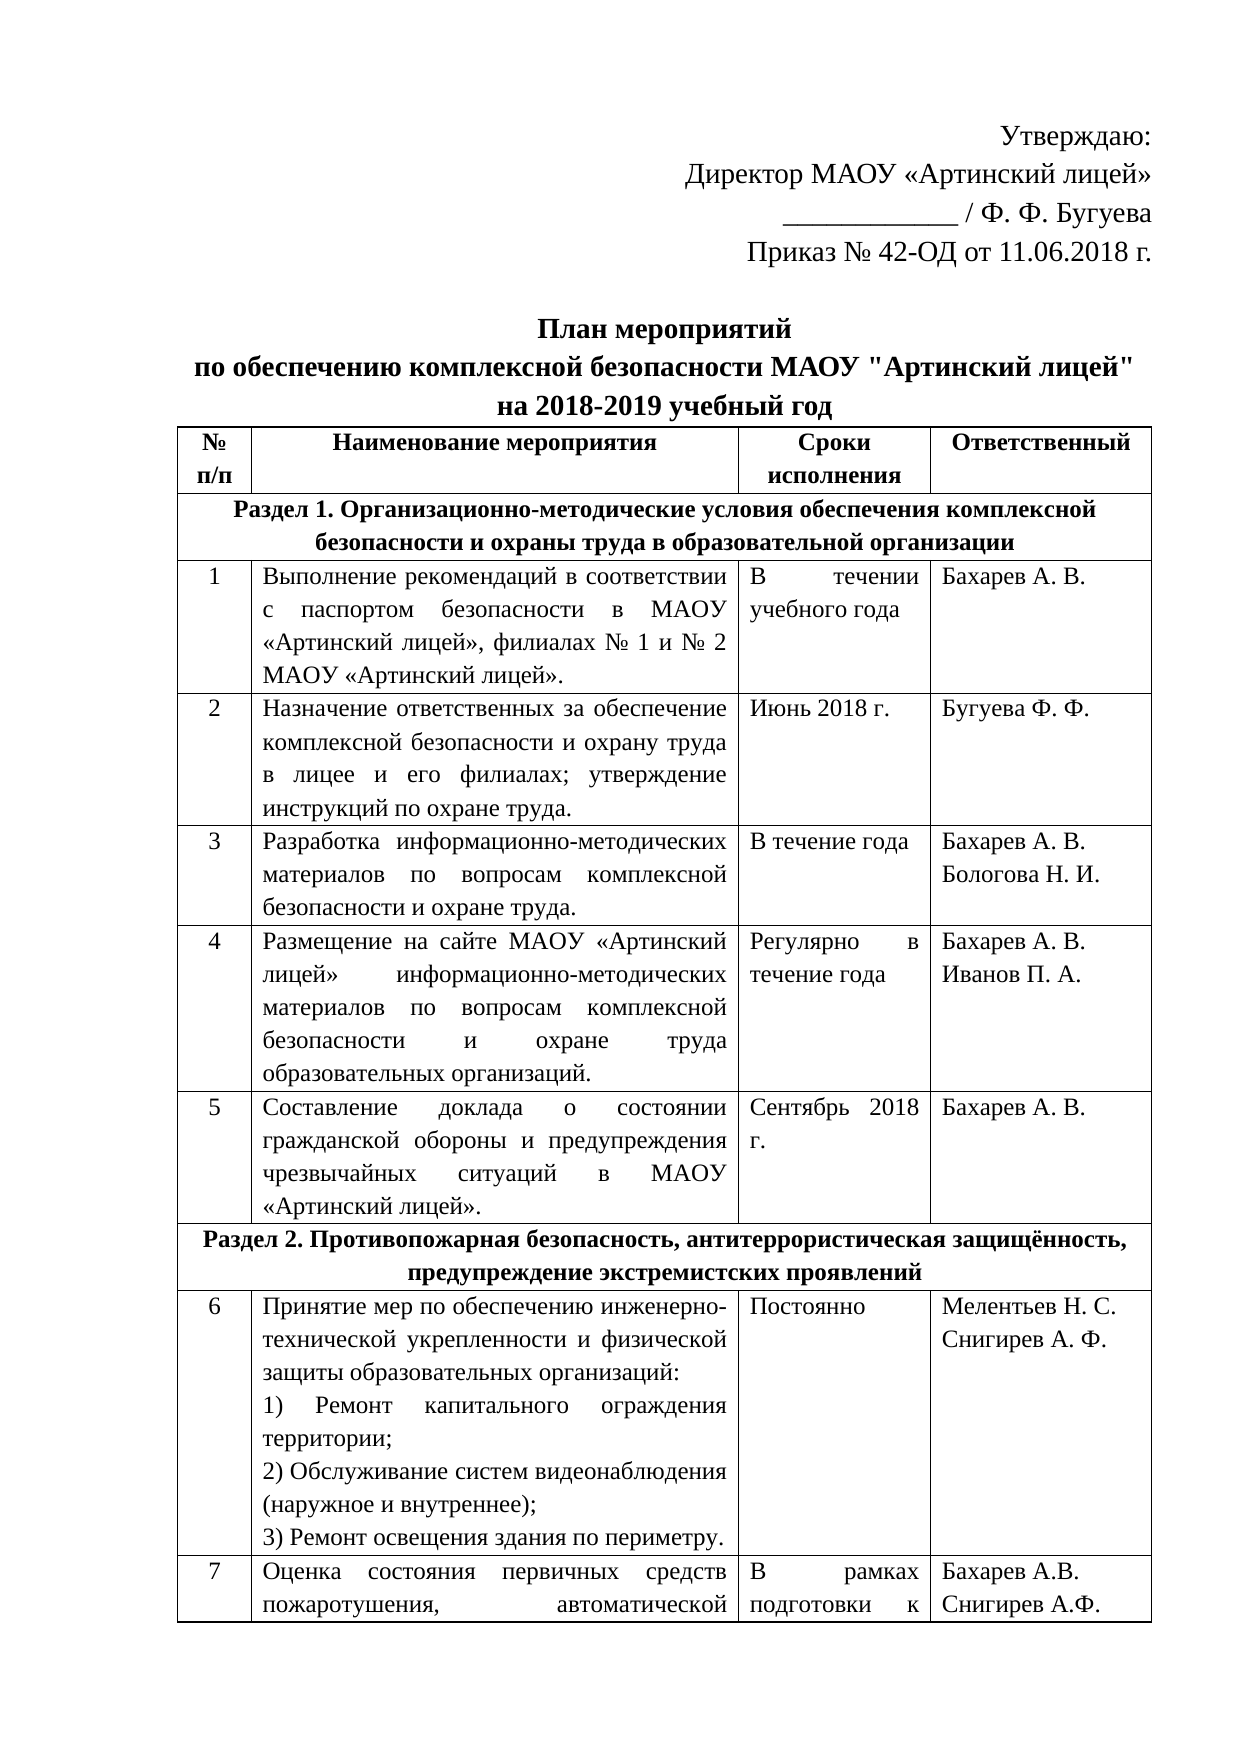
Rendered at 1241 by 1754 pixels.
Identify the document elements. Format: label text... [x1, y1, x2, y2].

table_cell Бахарев А. В. [931, 561, 1151, 692]
text ____________ / Ф. Ф. Бугуева [177, 195, 1152, 229]
table_cell Размещение на сайте МАОУ «Артинский лицей» информационно-методических материалов по вопросам комплексной безопасности и охране труда образовательных организаций. [252, 926, 738, 1091]
table_cell Назначение ответственных за обеспечение комплексной безопасности и охрану труда в лицее и его филиалах; утверждение инструкций по охране труда. [252, 694, 738, 825]
table_cell Регулярно в течение года [739, 926, 930, 1091]
text План мероприятий [177, 311, 1152, 344]
table_cell Разработка информационно-методических материалов по вопросам комплексной безопасности и охране труда. [252, 826, 738, 925]
table_cell В течение года [739, 826, 930, 925]
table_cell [739, 1556, 930, 1621]
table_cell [931, 1556, 1151, 1621]
table_header Наименование мероприятия [252, 428, 738, 493]
table_cell 3 [178, 826, 251, 925]
text по обеспечению комплексной безопасности МАОУ "Артинский лицей" [177, 349, 1152, 383]
text Приказ № 42-ОД от 11.06.2018 г. [177, 234, 1152, 267]
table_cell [252, 1556, 738, 1621]
table_cell Мелентьев Н. С. Снигирев А. Ф. [931, 1291, 1151, 1555]
text Директор МАОУ «Артинский лицей» [177, 157, 1152, 190]
table_cell 5 [178, 1092, 251, 1223]
table_cell Раздел 2. Противопожарная безопасность, антитеррористическая защищённость, предупреждение экстремистских проявлений [178, 1224, 1151, 1290]
table_cell Бахарев А. В. Бологова Н. И. [931, 826, 1151, 925]
text Утверждаю: [177, 118, 1152, 152]
table_cell Сентябрь 2018 г. [739, 1092, 930, 1223]
table_cell Раздел 1. Организационно-методические условия обеспечения комплексной безопасности и охраны труда в образовательной организации [178, 494, 1151, 560]
table_cell 6 [178, 1291, 251, 1555]
table_cell Бахарев А. В. Иванов П. А. [931, 926, 1151, 1091]
table_cell Бахарев А. В. [931, 1092, 1151, 1223]
table_cell В течении учебного года [739, 561, 930, 692]
table_cell 2 [178, 694, 251, 825]
table_cell Бугуева Ф. Ф. [931, 694, 1151, 825]
table_cell Постоянно [739, 1291, 930, 1555]
table_cell Составление доклада о состоянии гражданской обороны и предупреждения чрезвычайных ситуаций в МАОУ «Артинский лицей». [252, 1092, 738, 1223]
table_cell Выполнение рекомендаций в соответствии с паспортом безопасности в МАОУ «Артинский лицей», филиалах № 1 и № 2 МАОУ «Артинский лицей». [252, 561, 738, 692]
table_header Ответственный [931, 428, 1151, 493]
table_cell Принятие мер по обеспечению инженерно-технической укрепленности и физической защиты образовательных организаций: 1) Ремонт капитального ограждения территории; 2) Обслуживание систем видеонаблюдения (наружное и внутреннее); 3) Ремонт освещения здания по периметру. [252, 1291, 738, 1555]
table_cell 7 [178, 1556, 251, 1621]
text на 2018-2019 учебный год [177, 388, 1152, 421]
table_cell 1 [178, 561, 251, 692]
table_cell Июнь 2018 г. [739, 694, 930, 825]
table_header № п/п [178, 428, 251, 493]
table_header Сроки исполнения [739, 428, 930, 493]
table_cell 4 [178, 926, 251, 1091]
